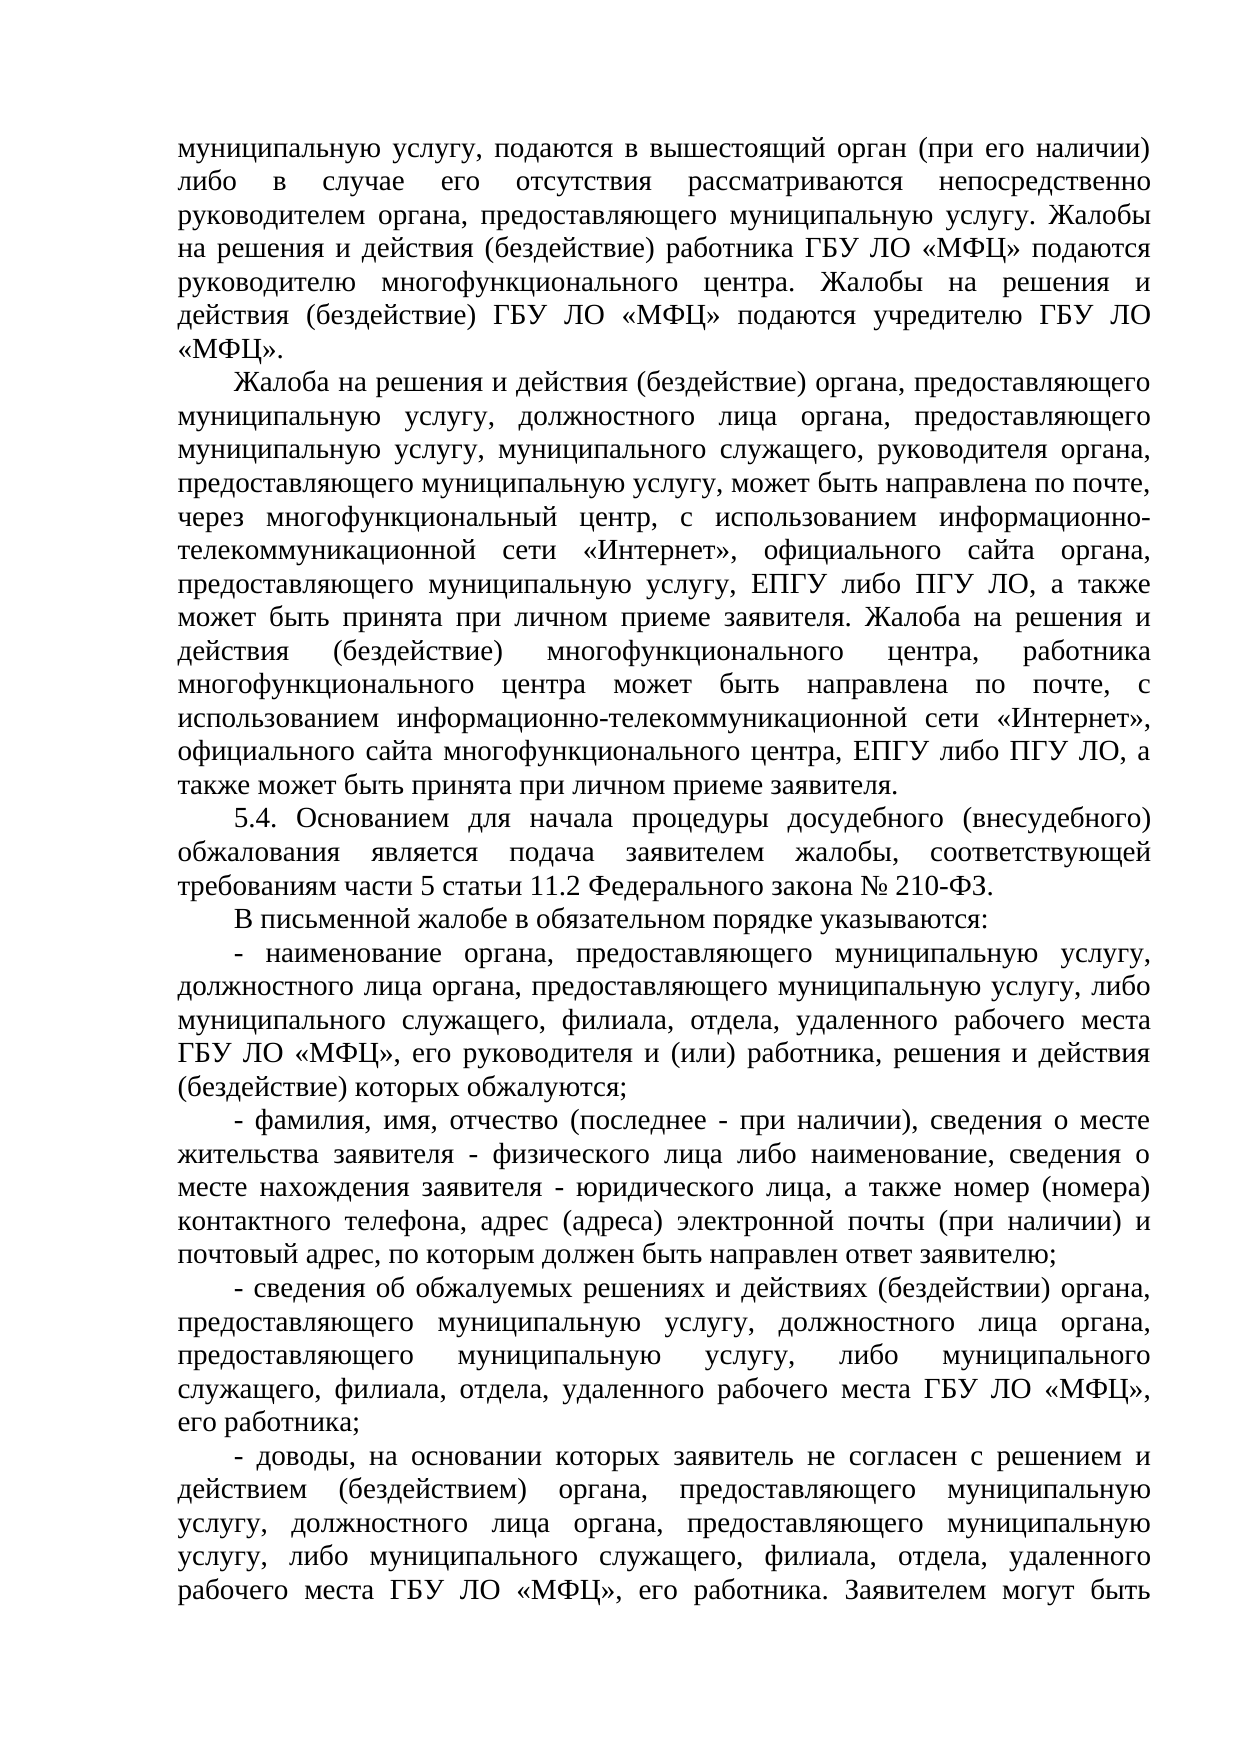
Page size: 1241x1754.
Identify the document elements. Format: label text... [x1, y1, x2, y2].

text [177, 130, 1152, 364]
text - фамилия, имя, отчество (последнее - при наличии), сведения о месте жительства заявителя - физического лица либо наименование, сведения о месте нахождения заявителя - юридического лица, а также номер (номера) контактного телефона, адрес (адреса) электронной почты (при наличии) и почтовый адрес, по которым должен быть направлен ответ заявителю; [177, 1102, 1152, 1270]
text - наименование органа, предоставляющего муниципальную услугу, должностного лица органа, предоставляющего муниципальную услугу, либо муниципального служащего, филиала, отдела, удаленного рабочего места ГБУ ЛО «МФЦ», его руководителя и (или) работника, решения и действия (бездействие) которых обжалуются; [177, 935, 1152, 1102]
text 5.4. Основанием для начала процедуры досудебного (внесудебного) обжалования является подача заявителем жалобы, соответствующей требованиям части 5 статьи 11.2 Федерального закона № 210-ФЗ. [177, 801, 1152, 901]
text В письменной жалобе в обязательном порядке указываются: [177, 901, 1152, 935]
text - сведения об обжалуемых решениях и действиях (бездействии) органа, предоставляющего муниципальную услугу, должностного лица органа, предоставляющего муниципальную услугу, либо муниципального служащего, филиала, отдела, удаленного рабочего места ГБУ ЛО «МФЦ», его работника; [177, 1270, 1152, 1438]
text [177, 1438, 1152, 1606]
text Жалоба на решения и действия (бездействие) органа, предоставляющего муниципальную услугу, должностного лица органа, предоставляющего муниципальную услугу, муниципального служащего, руководителя органа, предоставляющего муниципальную услугу, может быть направлена по почте, через многофункциональный центр, с использованием информационно-телекоммуникационной сети «Интернет», официального сайта органа, предоставляющего муниципальную услугу, ЕПГУ либо ПГУ ЛО, а также может быть принята при личном приеме заявителя. Жалоба на решения и действия (бездействие) многофункционального центра, работника многофункционального центра может быть направлена по почте, с использованием информационно-телекоммуникационной сети «Интернет», официального сайта многофункционального центра, ЕПГУ либо ПГУ ЛО, а также может быть принята при личном приеме заявителя. [177, 364, 1152, 801]
